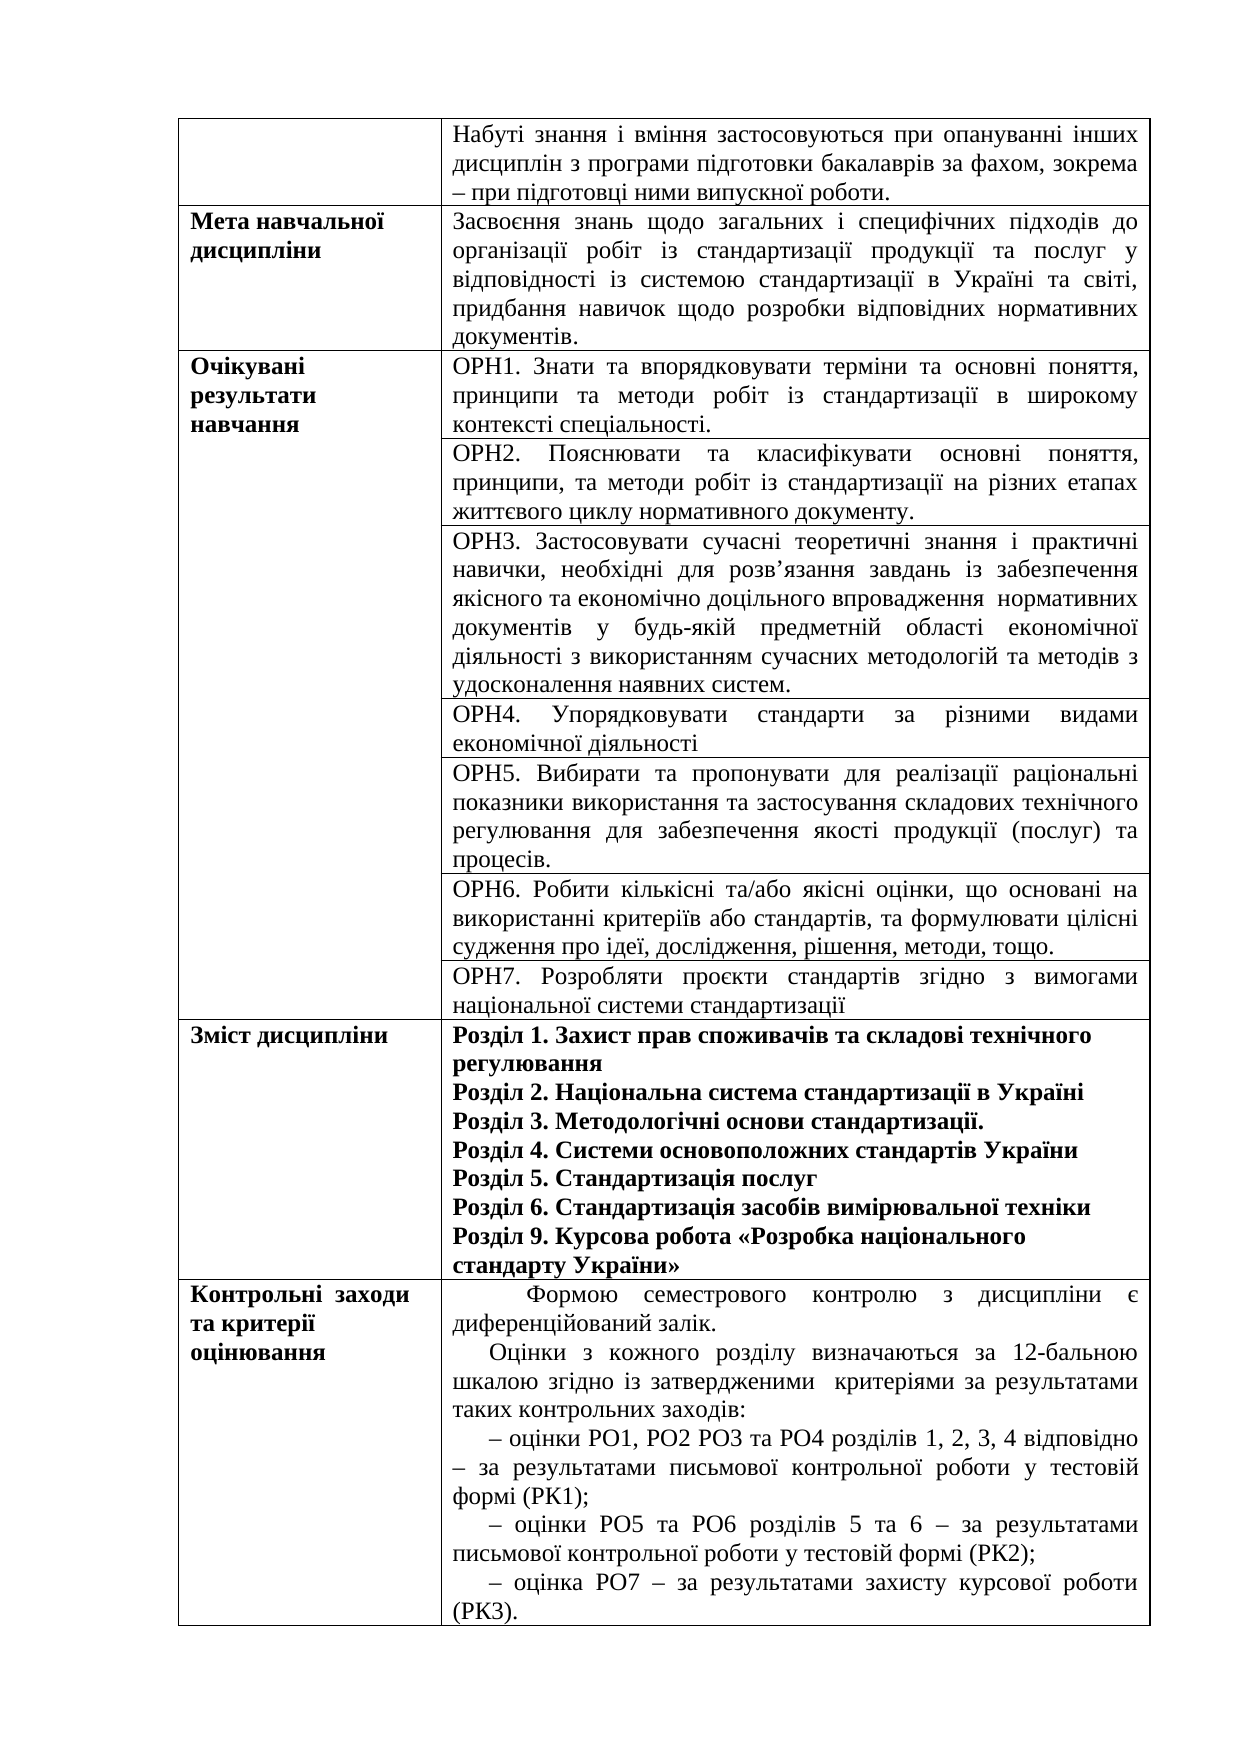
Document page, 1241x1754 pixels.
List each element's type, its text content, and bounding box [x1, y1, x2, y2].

table_cell ОРН1. Знати та впорядковувати терміни та основні поняття, принципи та методи робіт із стандартизації в широкому контексті спеціальності. [442, 351, 1149, 437]
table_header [179, 119, 441, 205]
table_cell ОРН6. Робити кількісні та/або якісні оцінки, що основані на використанні критеріїв або стандартів, та формулювати цілісні судження про ідеї, дослідження, рішення, методи, тощо. [442, 874, 1149, 960]
table_cell ОРН7. Розробляти проєкти стандартів згідно з вимогами національної системи стандартизації [442, 961, 1149, 1019]
table_cell Очікувані результати навчання [179, 351, 441, 1019]
table_cell ОРН4. Упорядковувати стандарти за різними видами економічної діяльності [442, 699, 1149, 757]
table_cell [442, 1280, 1149, 1624]
table_cell Мета навчальної дисципліни [179, 206, 441, 350]
table_cell ОРН5. Вибирати та пропонувати для реалізації раціональні показники використання та застосування складових технічного регулювання для забезпечення якості продукції (послуг) та процесів. [442, 758, 1149, 873]
table_cell ОРН2. Пояснювати та класифікувати основні поняття, принципи, та методи робіт із стандартизації на різних етапах життєвого циклу нормативного документу. [442, 439, 1149, 525]
table_cell Розділ 1. Захист прав споживачів та складові технічного регулювання Розділ 2. Національна система стандартизації в Україні Розділ 3. Методологічні основи стандартизації. Розділ 4. Системи основоположних стандартів України Розділ 5. Стандартизація послуг Розділ 6. Стандартизація засобів вимірювальної техніки Розділ 9. Курсова робота «Розробка національного стандарту України» [442, 1020, 1149, 1278]
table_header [442, 119, 1149, 205]
table_cell Засвоєння знань щодо загальних і специфічних підходів до організації робіт із стандартизації продукції та послуг у відповідності із системою стандартизації в Україні та світі, придбання навичок щодо розробки відповідних нормативних документів. [442, 206, 1149, 350]
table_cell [179, 1280, 441, 1624]
table_cell ОРН3. Застосовувати сучасні теоретичні знання і практичні навички, необхідні для розв’язання завдань із забезпечення якісного та економічно доцільного впровадження нормативних документів у будь-якій предметній області економічної діяльності з використанням сучасних методологій та методів з удосконалення наявних систем. [442, 526, 1149, 698]
table_cell Зміст дисципліни [179, 1020, 441, 1278]
